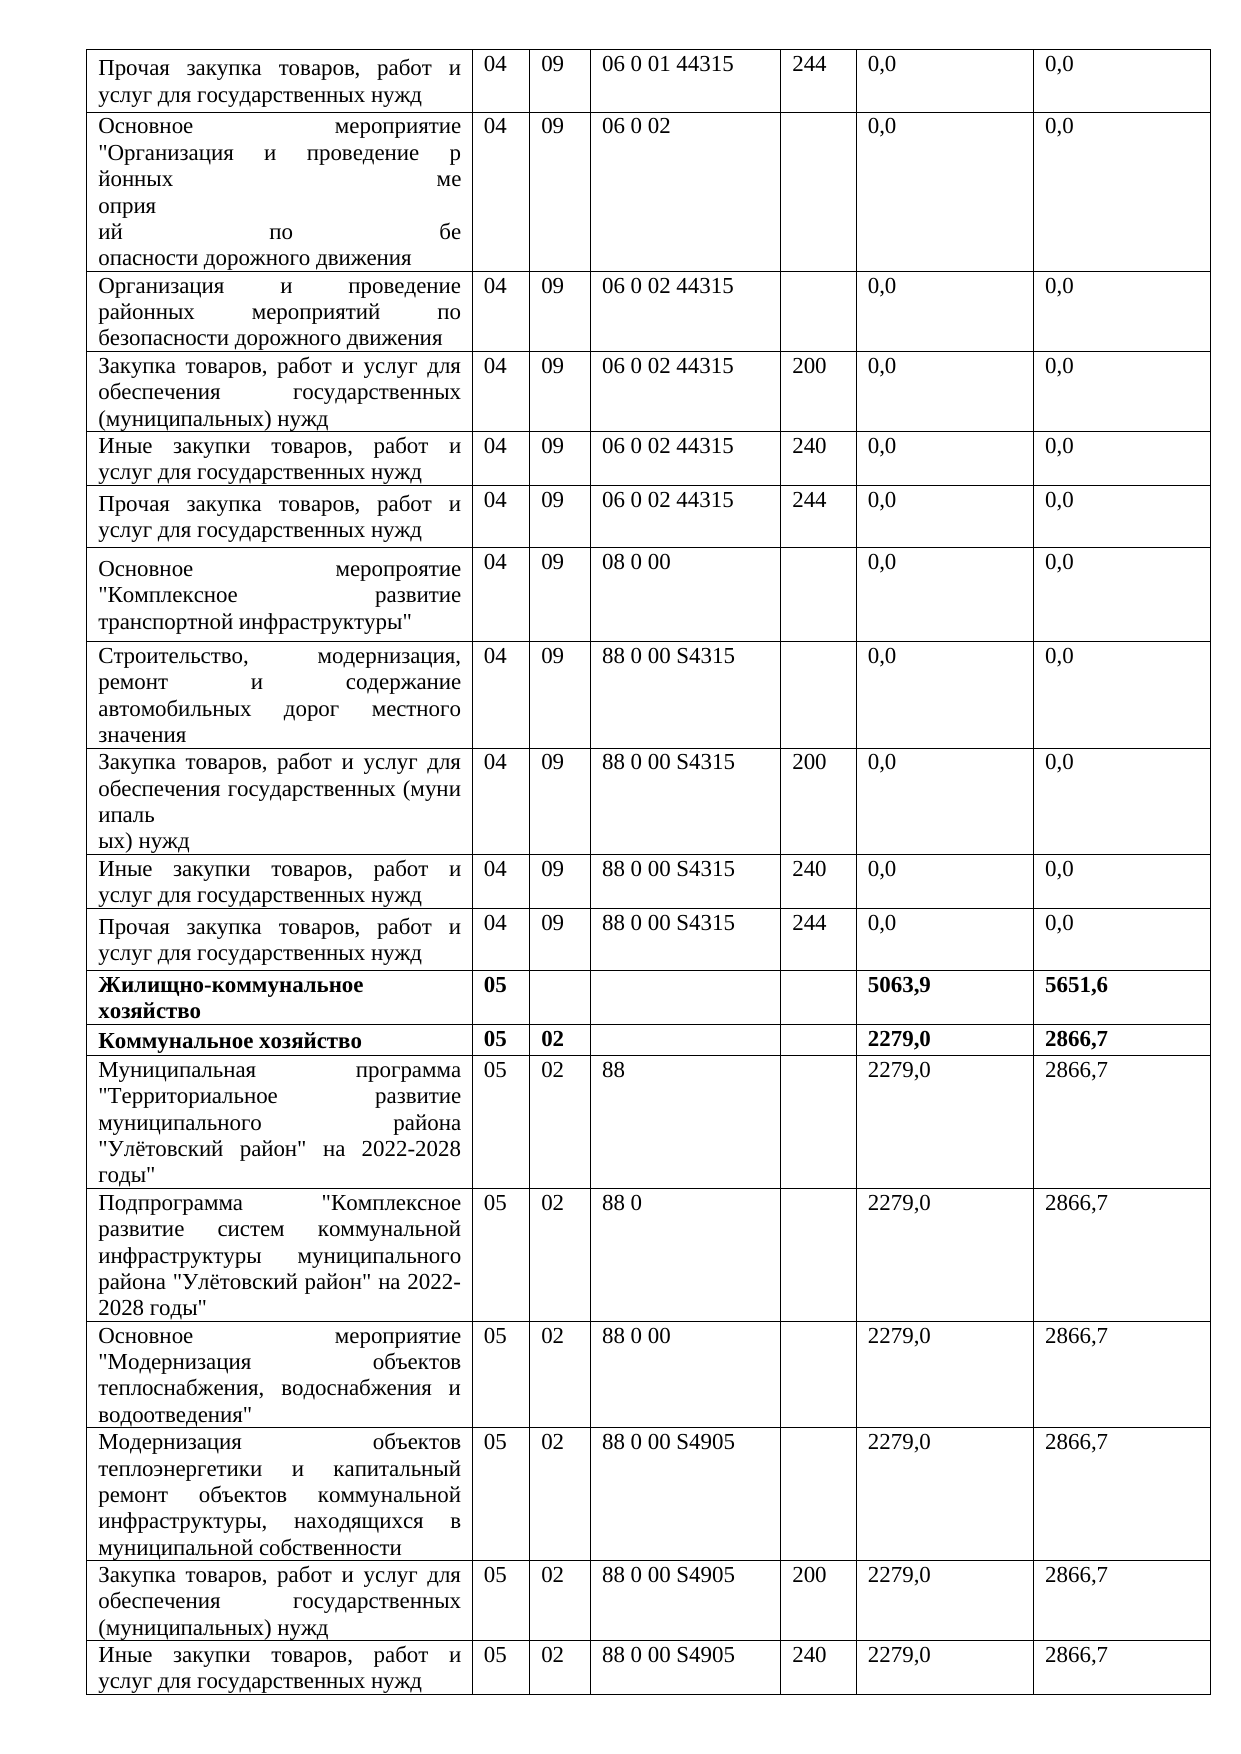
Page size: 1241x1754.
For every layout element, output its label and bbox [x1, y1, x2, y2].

table_header [15, 30, 1211, 1695]
